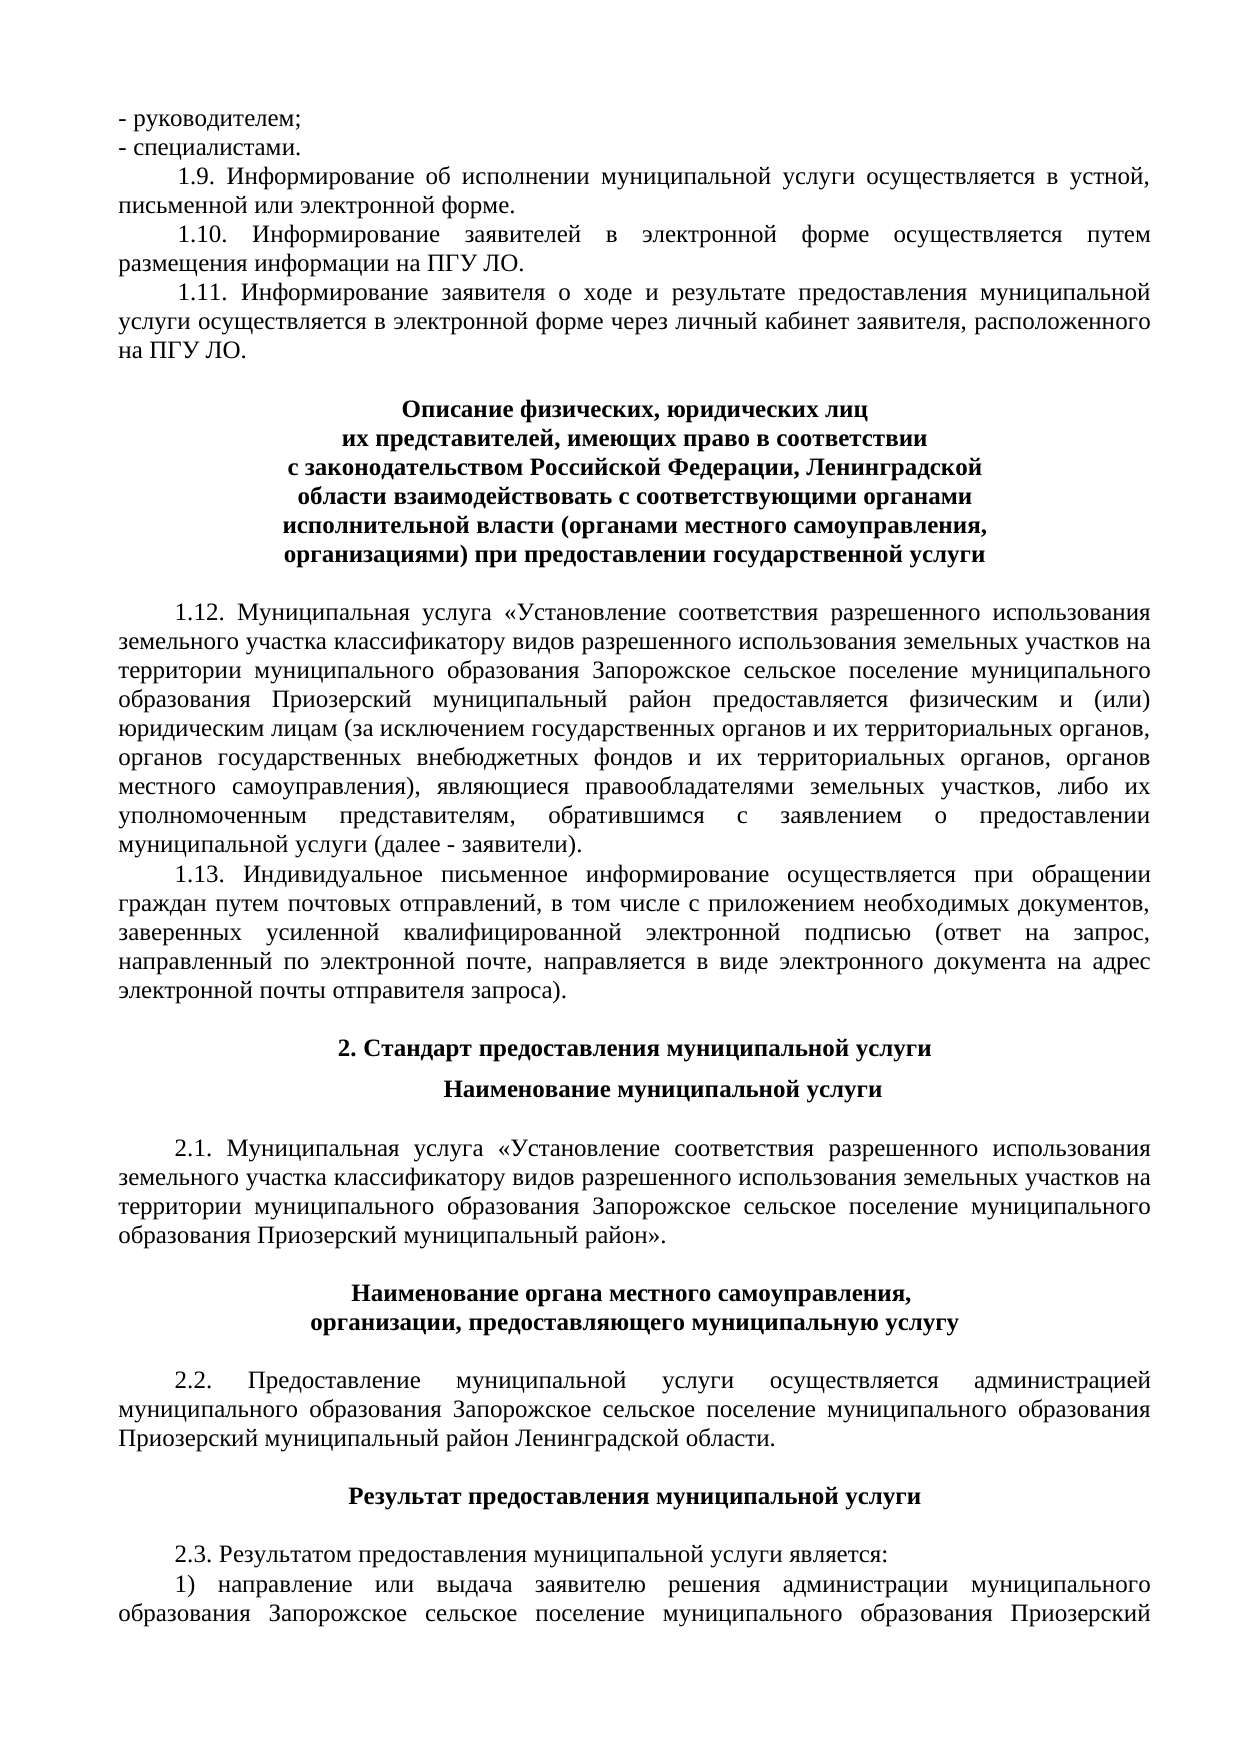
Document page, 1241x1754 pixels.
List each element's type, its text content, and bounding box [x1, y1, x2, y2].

text Наименование органа местного самоуправления, организации, предоставляющего муниципальную услугу [118, 1278, 1152, 1336]
text 1.12. Муниципальная услуга «Установление соответствия разрешенного использования земельного участка классификатору видов разрешенного использования земельных участков на территории муниципального образования Запорожское сельское поселение муниципального образования Приозерский муниципальный район предоставляется физическим и (или) юридическим лицам (за исключением государственных органов и их территориальных органов, органов государственных внебюджетных фондов и их территориальных органов, органов местного самоуправления), являющиеся правообладателями земельных участков, либо их уполномоченным представителям, обратившимся с заявлением о предоставлении муниципальной услуги (далее - заявители). [118, 597, 1152, 858]
text 1.13. Индивидуальное письменное информирование осуществляется при обращении граждан путем почтовых отправлений, в том числе с приложением необходимых документов, заверенных усиленной квалифицированной электронной подписью (ответ на запрос, направленный по электронной почте, направляется в виде электронного документа на адрес электронной почты отправителя запроса). [118, 858, 1152, 1004]
text Наименование муниципальной услуги [118, 1074, 1152, 1103]
text Описание физических, юридических лиц [118, 393, 1152, 422]
text исполнительной власти (органами местного самоуправления, [118, 510, 1152, 539]
text их представителей, имеющих право в соответствии [118, 422, 1152, 452]
text организациями) при предоставлении государственной услуги [118, 539, 1152, 568]
text Результат предоставления муниципальной услуги [118, 1481, 1152, 1510]
text 2.2. Предоставление муниципальной услуги осуществляется администрацией муниципального образования Запорожское сельское поселение муниципального образования Приозерский муниципальный район Ленинградской области. [118, 1365, 1152, 1452]
text - руководителем; [118, 103, 1152, 132]
text 1.9. Информирование об исполнении муниципальной услуги осуществляется в устной, письменной или электронной форме. [118, 161, 1152, 219]
text области взаимодействовать с соответствующими органами [118, 481, 1152, 510]
text 1.11. Информирование заявителя о ходе и результате предоставления муниципальной услуги осуществляется в электронной форме через личный кабинет заявителя, расположенного на ПГУ ЛО. [118, 277, 1152, 364]
text 1.10. Информирование заявителей в электронной форме осуществляется путем размещения информации на ПГУ ЛО. [118, 219, 1152, 277]
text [118, 1568, 1152, 1627]
text с законодательством Российской Федерации, Ленинградской [118, 452, 1152, 481]
text 2.3. Результатом предоставления муниципальной услуги является: [118, 1539, 1152, 1568]
text 2.1. Муниципальная услуга «Установление соответствия разрешенного использования земельного участка классификатору видов разрешенного использования земельных участков на территории муниципального образования Запорожское сельское поселение муниципального образования Приозерский муниципальный район». [118, 1132, 1152, 1249]
text - специалистами. [118, 132, 1152, 161]
text 2. Стандарт предоставления муниципальной услуги [118, 1033, 1152, 1062]
